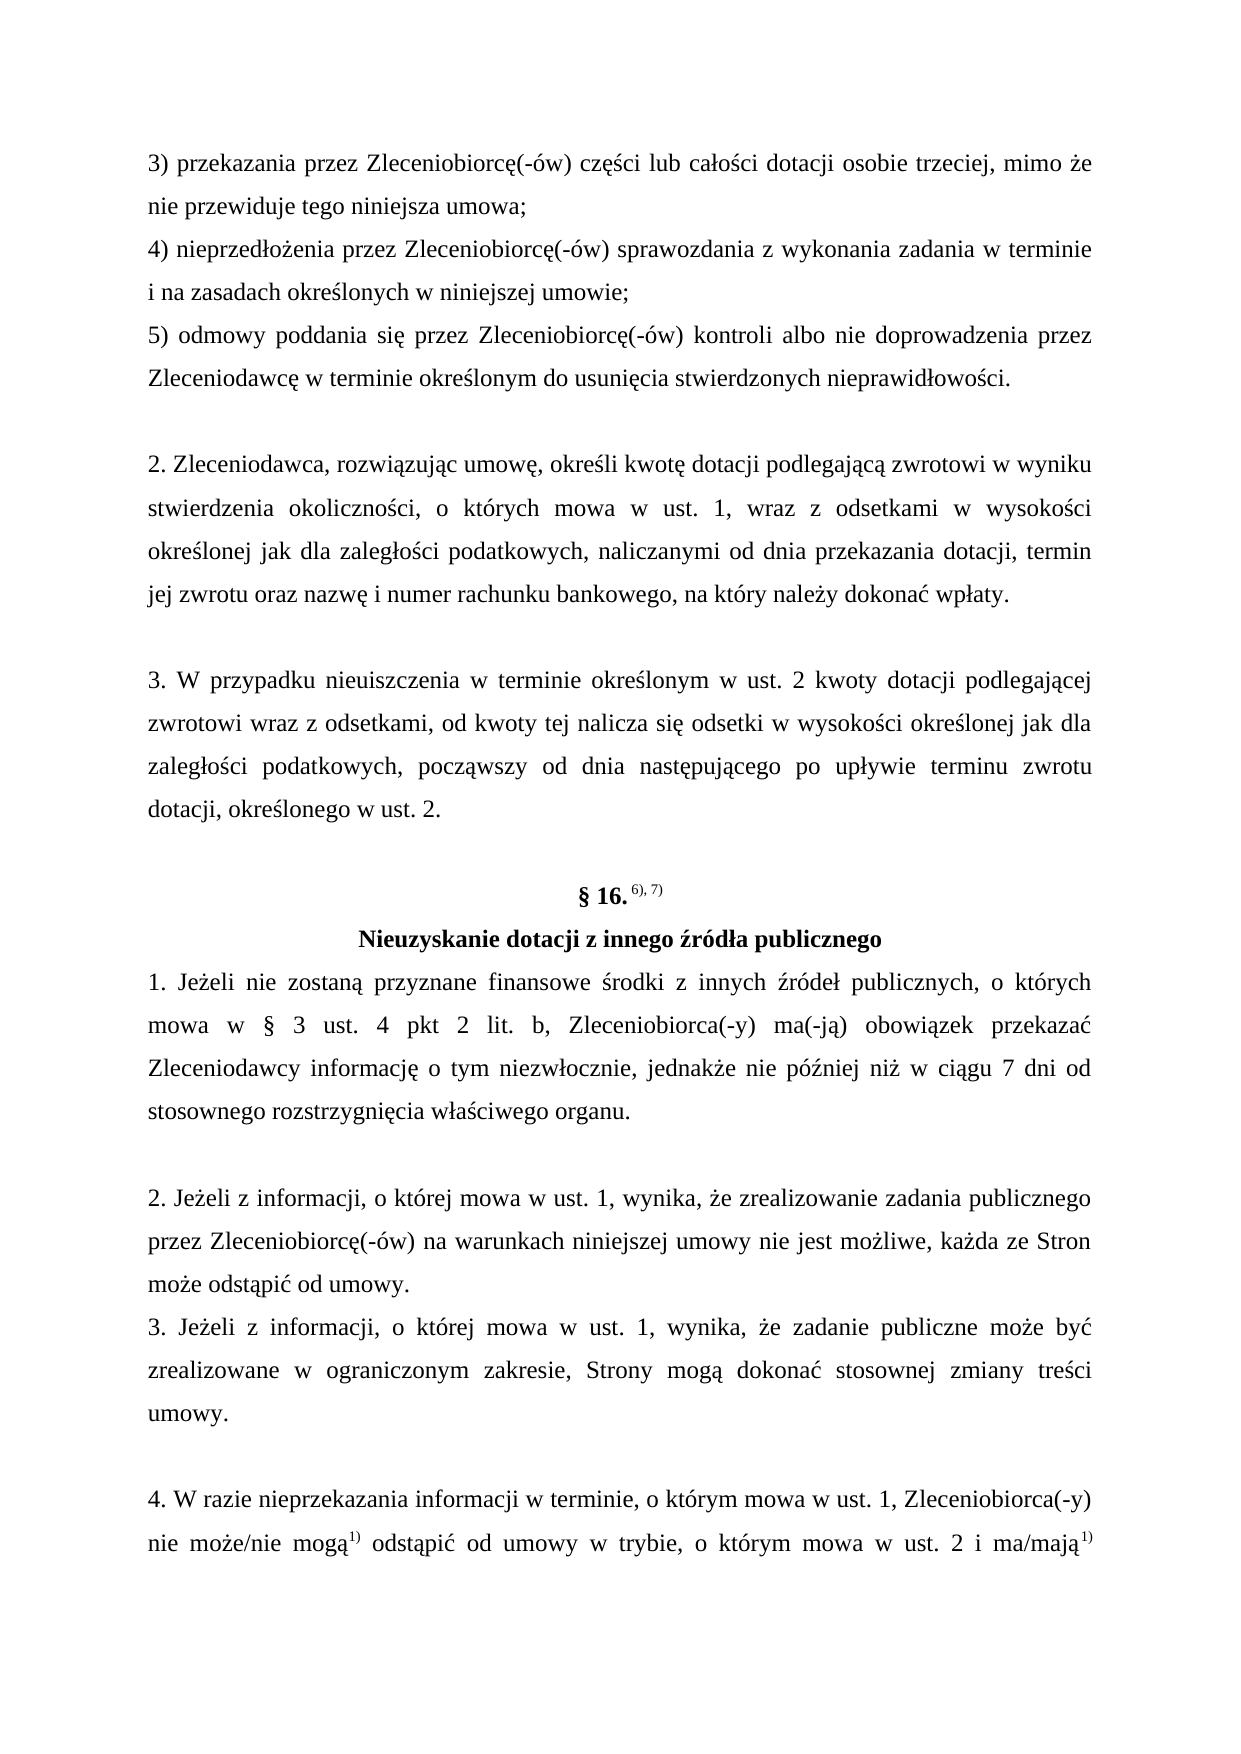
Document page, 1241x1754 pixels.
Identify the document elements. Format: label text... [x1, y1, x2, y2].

text 3. Jeżeli z informacji, o której mowa w ust. 1, wynika, że zadanie publiczne może być zrealizowane w ograniczonym zakresie, Strony mogą dokonać stosownej zmiany treści umowy. [148, 1312, 1093, 1427]
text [148, 1484, 1093, 1556]
text § 16. 6), 7) [148, 881, 1093, 909]
text Nieuzyskanie dotacji z innego źródła publicznego [148, 924, 1093, 953]
text 1. Jeżeli nie zostaną przyznane finansowe środki z innych źródeł publicznych, o których mowa w § 3 ust. 4 pkt 2 lit. b, Zleceniobiorca(-y) ma(-ją) obowiązek przekazać Zleceniodawcy informację o tym niezwłocznie, jednakże nie później niż w ciągu 7 dni od stosownego rozstrzygnięcia właściwego organu. [148, 967, 1093, 1125]
text 2. Zleceniodawca, rozwiązując umowę, określi kwotę dotacji podlegającą zwrotowi w wyniku stwierdzenia okoliczności, o których mowa w ust. 1, wraz z odsetkami w wysokości określonej jak dla zaległości podatkowych, naliczanymi od dnia przekazania dotacji, termin jej zwrotu oraz nazwę i numer rachunku bankowego, na który należy dokonać wpłaty. [148, 449, 1093, 608]
text 3) przekazania przez Zleceniobiorcę(-ów) części lub całości dotacji osobie trzeciej, mimo że nie przewiduje tego niniejsza umowa; [148, 148, 1093, 219]
text 3. W przypadku nieuiszczenia w terminie określonym w ust. 2 kwoty dotacji podlegającej zwrotowi wraz z odsetkami, od kwoty tej nalicza się odsetki w wysokości określonej jak dla zaległości podatkowych, począwszy od dnia następującego po upływie terminu zwrotu dotacji, określonego w ust. 2. [148, 665, 1093, 823]
text 5) odmowy poddania się przez Zleceniobiorcę(-ów) kontroli albo nie doprowadzenia przez Zleceniodawcę w terminie określonym do usunięcia stwierdzonych nieprawidłowości. [148, 320, 1093, 392]
text 2. Jeżeli z informacji, o której mowa w ust. 1, wynika, że zrealizowanie zadania publicznego przez Zleceniobiorcę(-ów) na warunkach niniejszej umowy nie jest możliwe, każda ze Stron może odstąpić od umowy. [148, 1183, 1093, 1298]
text 4) nieprzedłożenia przez Zleceniobiorcę(-ów) sprawozdania z wykonania zadania w terminie i na zasadach określonych w niniejszej umowie; [148, 234, 1093, 306]
